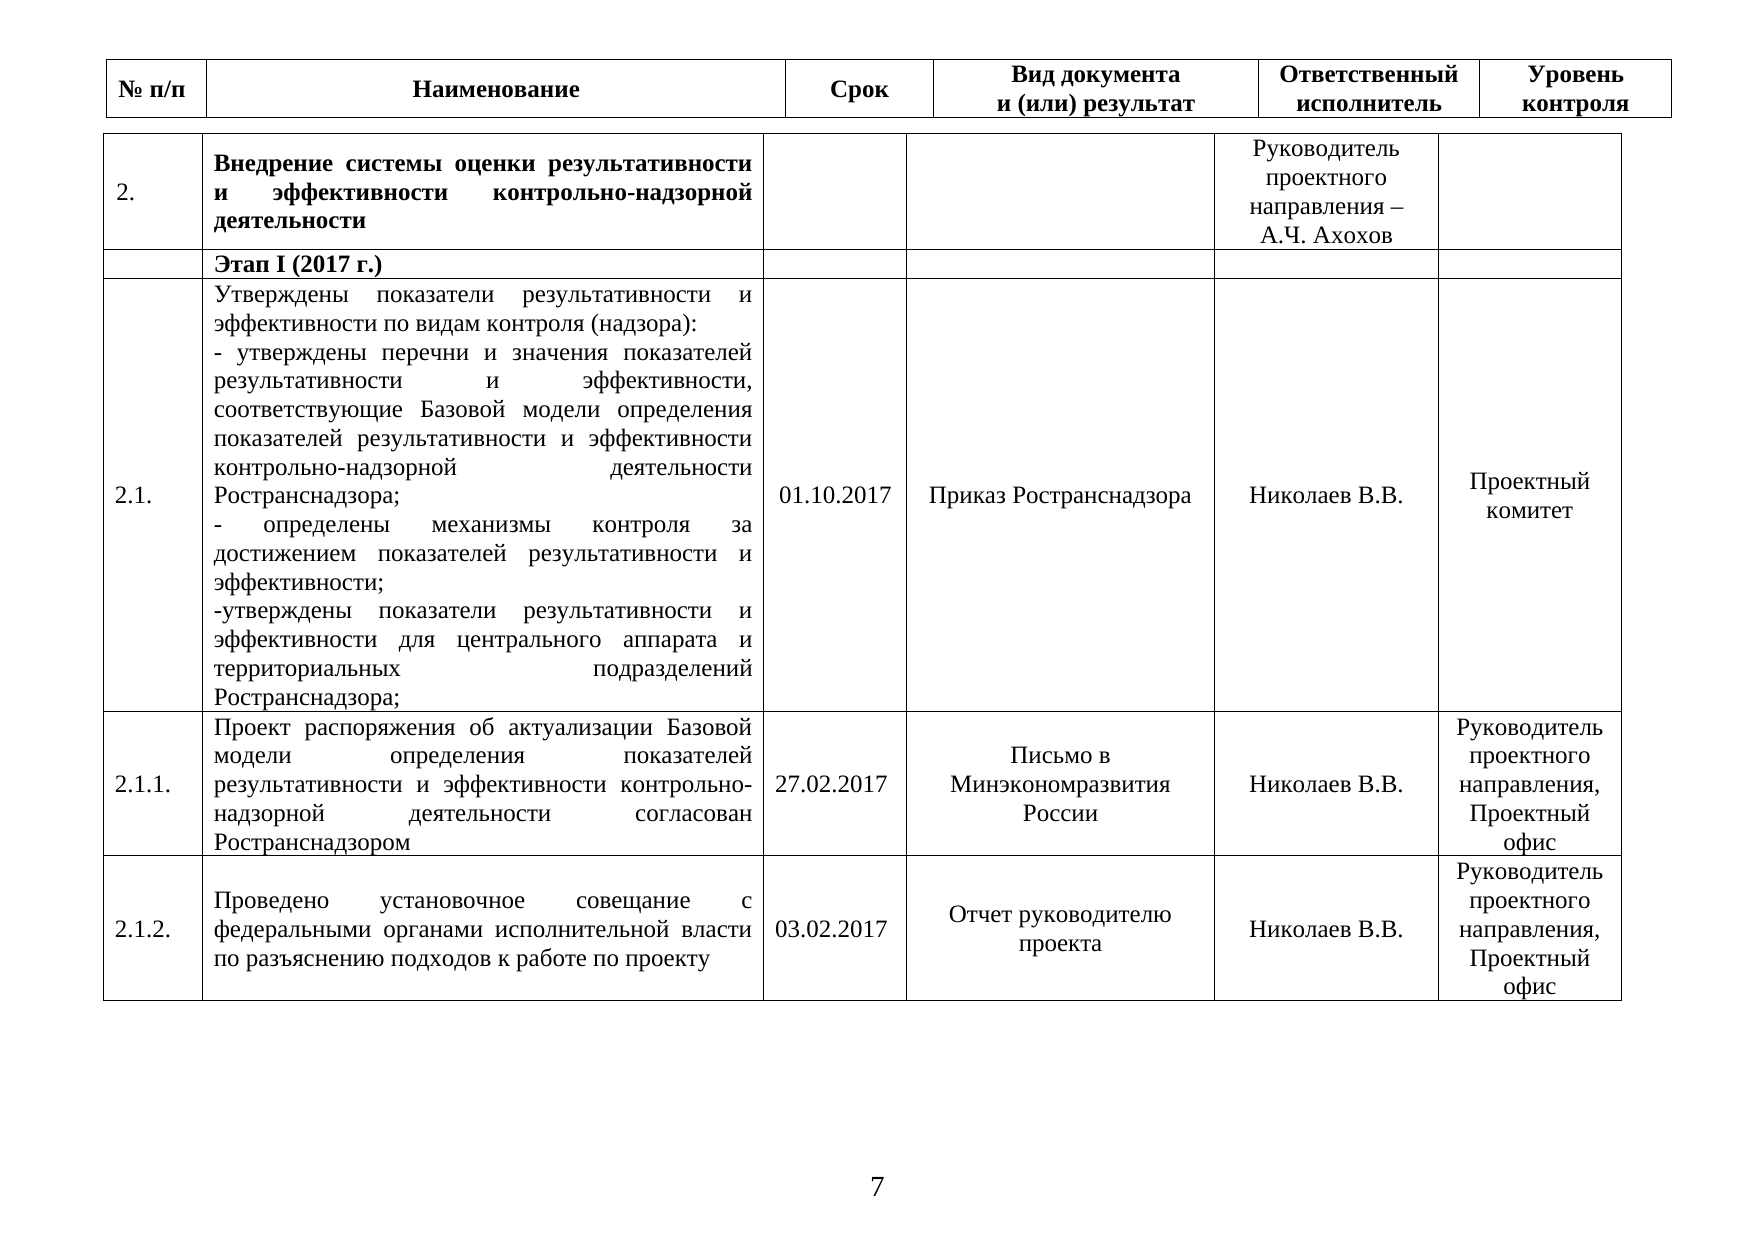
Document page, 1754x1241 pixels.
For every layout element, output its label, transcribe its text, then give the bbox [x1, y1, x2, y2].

table_cell Проведено установочное совещание с федеральными органами исполнительной власти по разъяснению подходов к работе по проекту [203, 856, 763, 1000]
table_cell [104, 250, 202, 278]
table_cell Внедрение системы оценки результативности и эффективности контрольно-надзорной деятельности [203, 134, 763, 248]
table_cell [907, 134, 1214, 248]
table_cell [1439, 134, 1621, 248]
table_cell [104, 134, 202, 248]
table_cell Отчет руководителю проекта [907, 856, 1214, 1000]
table_cell 2.1.2. [104, 856, 202, 1000]
table_cell Николаев В.В. [1215, 712, 1438, 855]
table_cell [907, 250, 1214, 278]
table_cell [764, 250, 906, 278]
table_cell Николаев В.В. [1215, 279, 1438, 711]
table_cell 01.10.2017 [764, 279, 906, 711]
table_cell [1439, 856, 1621, 1000]
table_cell [1215, 250, 1438, 278]
table_cell [1439, 250, 1621, 278]
table_cell Руководитель проектного направления, Проектный офис [1439, 712, 1621, 855]
table_cell 2.1.1. [104, 712, 202, 855]
table_cell Этап I (2017 г.) [203, 250, 763, 278]
table_cell Руководитель проектного направления – А.Ч. Ахохов [1215, 134, 1438, 248]
table_cell Приказ Ространснадзора [907, 279, 1214, 711]
table_cell [764, 134, 906, 248]
table_cell Проект распоряжения об актуализации Базовой модели определения показателей результативности и эффективности контрольно-надзорной деятельности согласован Ространснадзором [203, 712, 763, 855]
table_cell 27.02.2017 [764, 712, 906, 855]
table_cell Утверждены показатели результативности и эффективности по видам контроля (надзора): - утверждены перечни и значения показателей результативности и эффективности, соответствующие Базовой модели определения показателей результативности и эффективности контрольно-надзорной деятельности Ространснадзора; - определены механизмы контроля за достижением показателей результативности и эффективности; -утверждены показатели результативности и эффективности для центрального аппарата и территориальных подразделений Ространснадзора; [203, 279, 763, 711]
table_cell Проектный комитет [1439, 279, 1621, 711]
table_cell 2.1. [104, 279, 202, 711]
table_cell 03.02.2017 [764, 856, 906, 1000]
table_cell Письмо в Минэкономразвития России [907, 712, 1214, 855]
table_cell Николаев В.В. [1215, 856, 1438, 1000]
